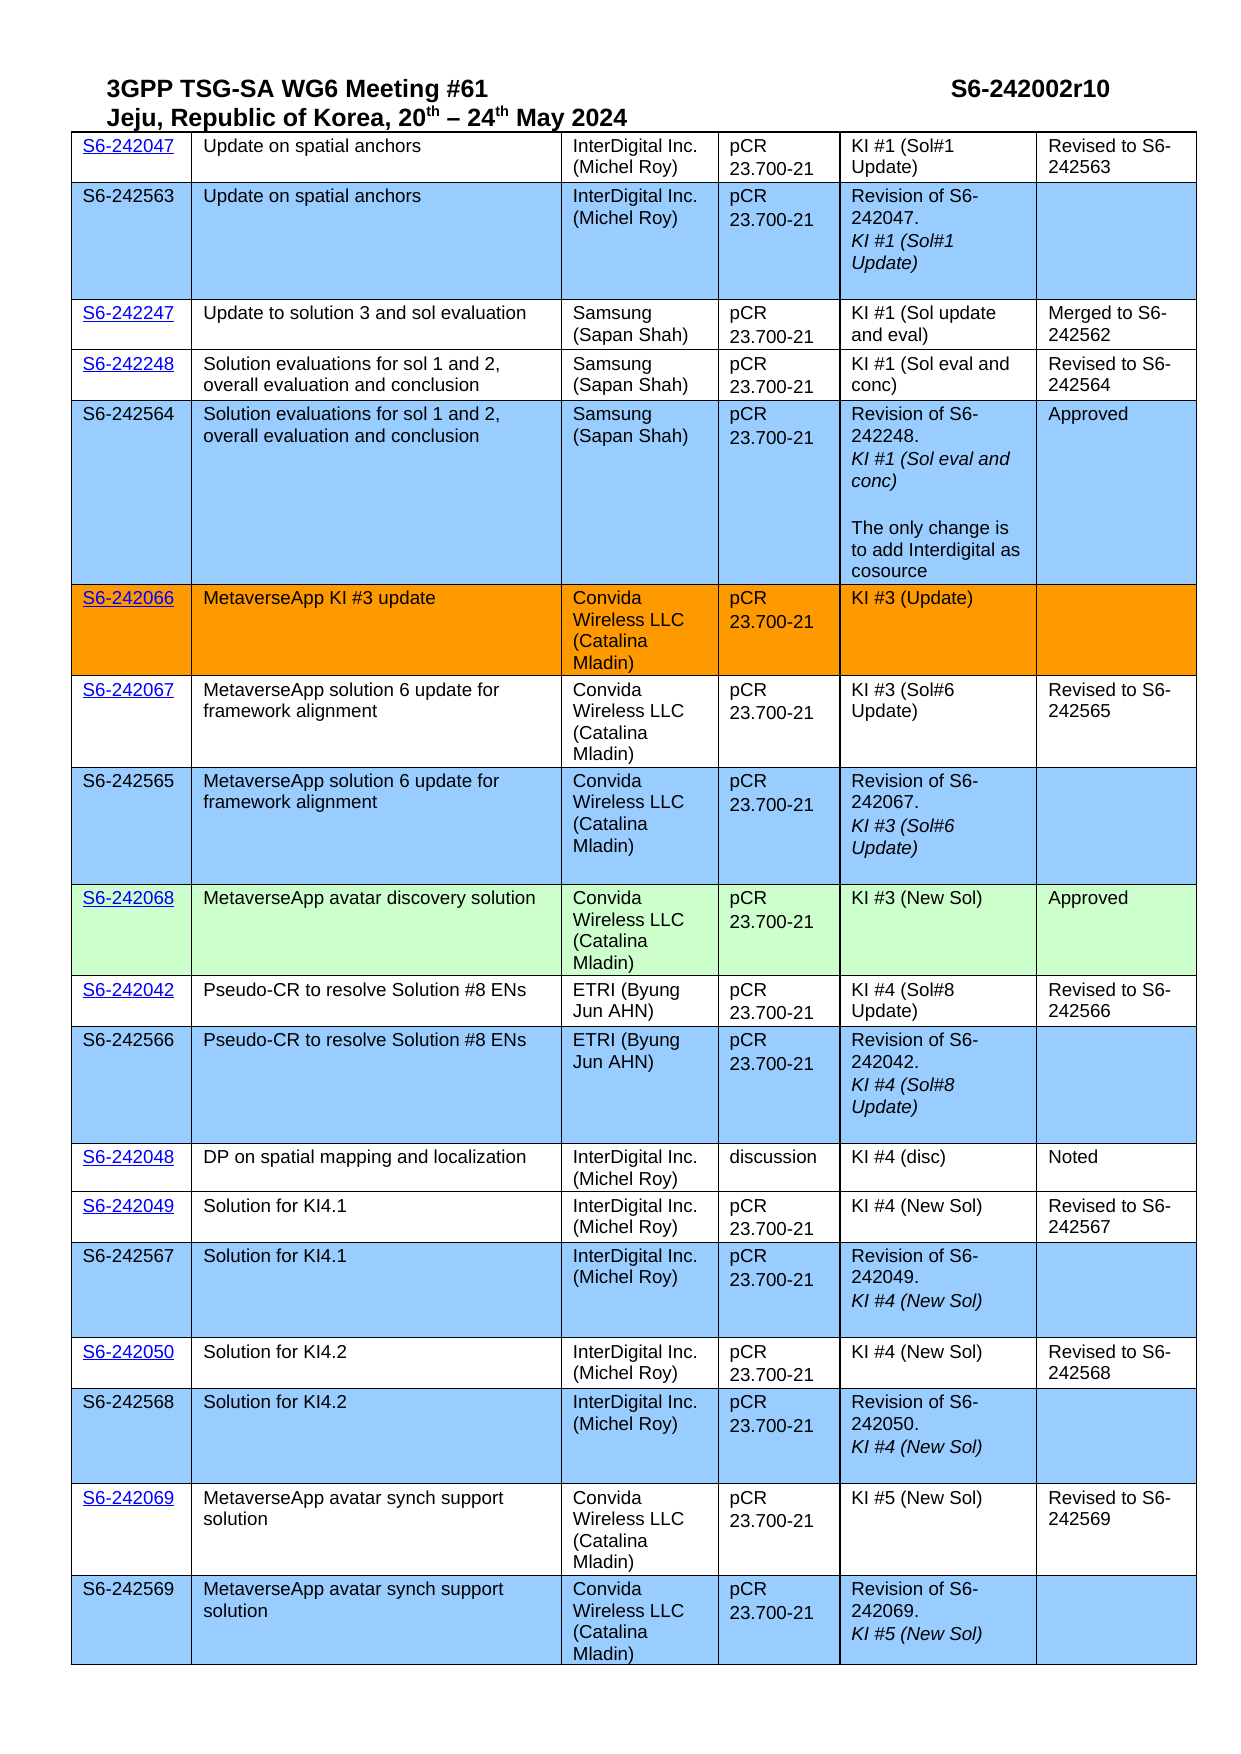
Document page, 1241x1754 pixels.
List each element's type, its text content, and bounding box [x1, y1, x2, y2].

table_cell S6-242564 [72, 401, 191, 584]
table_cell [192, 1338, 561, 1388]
table_cell S6-242067 [72, 676, 191, 767]
table_cell Revised to S6-242563 [1037, 133, 1196, 182]
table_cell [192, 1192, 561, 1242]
table_cell Merged to S6-242562 [1037, 300, 1196, 349]
table_cell KI #3 (Sol#6 Update) [841, 676, 1036, 767]
table_cell pCR 23.700-21 [719, 768, 839, 884]
table_cell Samsung (Sapan Shah) [562, 300, 718, 349]
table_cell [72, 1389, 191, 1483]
table_cell Convida Wireless LLC (Catalina Mladin) [562, 585, 718, 675]
table_cell Revision of S6-242042. KI #4 (Sol#8 Update) [841, 1027, 1036, 1143]
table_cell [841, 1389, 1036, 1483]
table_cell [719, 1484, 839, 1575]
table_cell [562, 133, 718, 182]
table_cell [1037, 768, 1196, 884]
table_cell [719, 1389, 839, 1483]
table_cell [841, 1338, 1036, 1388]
table_cell KI #1 (Sol update and eval) [841, 300, 1036, 349]
table_cell Update on spatial anchors [192, 133, 561, 182]
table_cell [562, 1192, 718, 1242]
table_cell S6-242066 [72, 585, 191, 675]
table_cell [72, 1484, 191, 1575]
table_cell KI #3 (New Sol) [841, 885, 1036, 975]
table_cell pCR 23.700-21 [719, 300, 839, 349]
table_cell S6-242047 [72, 133, 191, 182]
table_cell Approved [1037, 885, 1196, 975]
table_cell Samsung (Sapan Shah) [562, 350, 718, 400]
table_cell S6-242247 [72, 300, 191, 349]
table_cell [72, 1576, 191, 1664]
table_cell Update to solution 3 and sol evaluation [192, 300, 561, 349]
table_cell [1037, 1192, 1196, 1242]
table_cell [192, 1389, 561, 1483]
table_cell Solution evaluations for sol 1 and 2, overall evaluation and conclusion [192, 350, 561, 400]
table_cell pCR 23.700-21 [719, 183, 839, 299]
table_cell Revision of S6-242067. KI #3 (Sol#6 Update) [841, 768, 1036, 884]
table_cell discussion [719, 1144, 839, 1191]
table_cell [1037, 183, 1196, 299]
table_cell Update on spatial anchors [192, 183, 561, 299]
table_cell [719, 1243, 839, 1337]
table_cell Convida Wireless LLC (Catalina Mladin) [562, 768, 718, 884]
table_cell pCR 23.700-21 [719, 885, 839, 975]
table_cell Samsung (Sapan Shah) [562, 401, 718, 584]
table_cell [1037, 1027, 1196, 1143]
table_cell ETRI (Byung Jun AHN) [562, 1027, 718, 1143]
table_cell Revised to S6-242564 [1037, 350, 1196, 400]
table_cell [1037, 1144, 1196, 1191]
table_cell KI #1 (Sol#1 Update) [841, 133, 1036, 182]
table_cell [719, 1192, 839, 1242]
table_cell Pseudo-CR to resolve Solution #8 ENs [192, 976, 561, 1026]
table_cell MetaverseApp solution 6 update for framework alignment [192, 768, 561, 884]
table_cell DP on spatial mapping and localization [192, 1144, 561, 1191]
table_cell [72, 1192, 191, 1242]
table_cell Pseudo-CR to resolve Solution #8 ENs [192, 1027, 561, 1143]
table_cell MetaverseApp KI #3 update [192, 585, 561, 675]
table_cell pCR 23.700-21 [719, 585, 839, 675]
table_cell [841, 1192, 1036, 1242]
table_cell pCR 23.700-21 [719, 1027, 839, 1143]
table_cell Convida Wireless LLC (Catalina Mladin) [562, 676, 718, 767]
table_cell Revision of S6-242047. KI #1 (Sol#1 Update) [841, 183, 1036, 299]
table_cell KI #3 (Update) [841, 585, 1036, 675]
table_cell [1037, 585, 1196, 675]
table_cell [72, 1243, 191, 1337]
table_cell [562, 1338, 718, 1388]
table_cell Revision of S6-242248. KI #1 (Sol eval and conc) The only change is to add Interdigital as cosource [841, 401, 1036, 584]
table_cell S6-242566 [72, 1027, 191, 1143]
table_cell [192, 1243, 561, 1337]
table_cell Convida Wireless LLC (Catalina Mladin) [562, 885, 718, 975]
table_cell Solution evaluations for sol 1 and 2, overall evaluation and conclusion [192, 401, 561, 584]
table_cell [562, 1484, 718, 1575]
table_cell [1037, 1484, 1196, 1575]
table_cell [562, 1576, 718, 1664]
table_cell KI #1 (Sol eval and conc) [841, 350, 1036, 400]
table_cell pCR 23.700-21 [719, 350, 839, 400]
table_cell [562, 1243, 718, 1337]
table_cell Revised to S6-242566 [1037, 976, 1196, 1026]
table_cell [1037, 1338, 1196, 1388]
table_cell S6-242565 [72, 768, 191, 884]
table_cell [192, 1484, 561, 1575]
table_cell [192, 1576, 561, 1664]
table_cell InterDigital Inc. (Michel Roy) [562, 1144, 718, 1191]
table_cell S6-242563 [72, 183, 191, 299]
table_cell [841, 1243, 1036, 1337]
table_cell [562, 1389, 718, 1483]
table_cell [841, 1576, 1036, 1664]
table_cell pCR 23.700-21 [719, 401, 839, 584]
table_cell MetaverseApp avatar discovery solution [192, 885, 561, 975]
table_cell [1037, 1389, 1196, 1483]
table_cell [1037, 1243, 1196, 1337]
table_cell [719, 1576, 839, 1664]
table_cell S6-242048 [72, 1144, 191, 1191]
table_cell KI #4 (disc) [841, 1144, 1036, 1191]
table_cell ETRI (Byung Jun AHN) [562, 976, 718, 1026]
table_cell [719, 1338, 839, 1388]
table_cell pCR 23.700-21 [719, 676, 839, 767]
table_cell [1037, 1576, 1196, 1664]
table_cell Approved [1037, 401, 1196, 584]
table_cell S6-242068 [72, 885, 191, 975]
table_cell S6-242248 [72, 350, 191, 400]
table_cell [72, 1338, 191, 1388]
table_cell Revised to S6-242565 [1037, 676, 1196, 767]
table_cell S6-242042 [72, 976, 191, 1026]
table_cell KI #4 (Sol#8 Update) [841, 976, 1036, 1026]
table_cell pCR 23.700-21 [719, 133, 839, 182]
table_cell pCR 23.700-21 [719, 976, 839, 1026]
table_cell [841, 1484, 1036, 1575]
table_cell InterDigital Inc. (Michel Roy) [562, 183, 718, 299]
table_cell MetaverseApp solution 6 update for framework alignment [192, 676, 561, 767]
